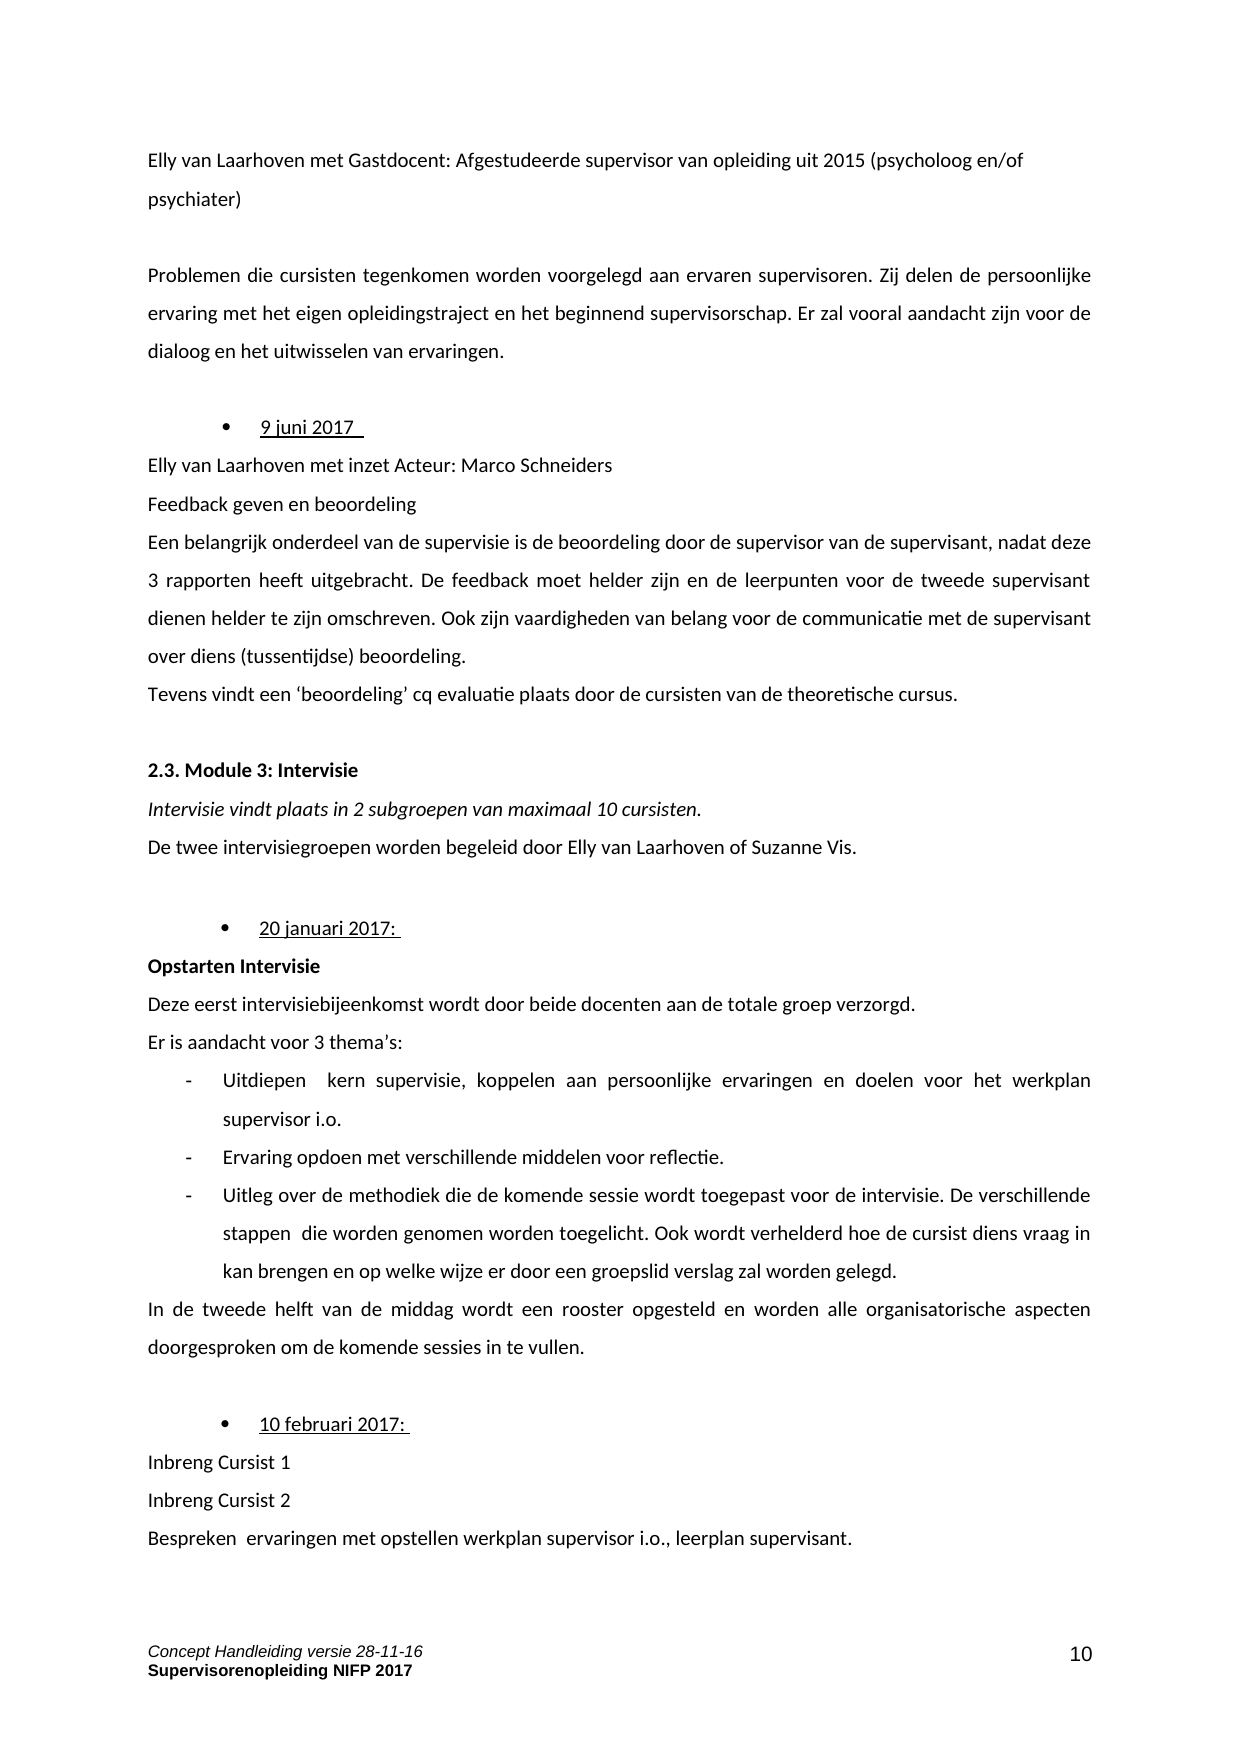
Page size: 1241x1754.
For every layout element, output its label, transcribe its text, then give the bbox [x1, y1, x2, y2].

text Elly van Laarhoven met inzet Acteur: Marco Schneiders [148, 453, 1093, 478]
text Er is aandacht voor 3 thema’s: [148, 1029, 1093, 1055]
text Inbreng Cursist 1 [148, 1449, 1093, 1474]
list 20 januari 2017: [221, 915, 1093, 941]
text In de tweede helft van de middag wordt een rooster opgesteld en worden alle organisatorische aspecten doorgesproken om de komende sessies in te vullen. [148, 1296, 1093, 1360]
text Inbreng Cursist 2 [148, 1487, 1093, 1512]
text Tevens vindt een ‘beoordeling’ cq evaluatie plaats door de cursisten van de theoretische cursus. [148, 681, 1093, 707]
list 10 februari 2017: [221, 1411, 1093, 1436]
list Uitleg over de methodiek die de komende sessie wordt toegepast voor de intervisie. De verschillende stappen die worden genomen worden toegelicht. Ook wordt verhelderd hoe de cursist diens vraag in kan brengen en op welke wijze er door een groepslid verslag zal worden gelegd. [185, 1182, 1093, 1284]
text 2.3. Module 3: Intervisie [148, 758, 1093, 783]
text Een belangrijk onderdeel van de supervisie is de beoordeling door de supervisor van de supervisant, nadat deze 3 rapporten heeft uitgebracht. De feedback moet helder zijn en de leerpunten voor de tweede supervisant dienen helder te zijn omschreven. Ook zijn vaardigheden van belang voor de communicatie met de supervisant over diens (tussentijdse) beoordeling. [148, 529, 1093, 669]
text De twee intervisiegroepen worden begeleid door Elly van Laarhoven of Suzanne Vis. [148, 834, 1093, 859]
text Problemen die cursisten tegenkomen worden voorgelegd aan ervaren supervisoren. Zij delen de persoonlijke ervaring met het eigen opleidingstraject en het beginnend supervisorschap. Er zal vooral aandacht zijn voor de dialoog en het uitwisselen van ervaringen. [148, 262, 1093, 364]
list 9 juni 2017 [223, 414, 1093, 440]
text Elly van Laarhoven met Gastdocent: Afgestudeerde supervisor van opleiding uit 2015 (psycholoog en/of psychiater) [148, 148, 1093, 211]
text Deze eerst intervisiebijeenkomst wordt door beide docenten aan de totale groep verzorgd. [148, 991, 1093, 1017]
list Uitdiepen kern supervisie, koppelen aan persoonlijke ervaringen en doelen voor het werkplan supervisor i.o. [185, 1068, 1093, 1131]
text Opstarten Intervisie [148, 953, 1093, 979]
text Feedback geven en beoordeling [148, 491, 1093, 516]
text Bespreken ervaringen met opstellen werkplan supervisor i.o., leerplan supervisant. [148, 1525, 1093, 1551]
list Ervaring opdoen met verschillende middelen voor reflectie. [185, 1144, 1093, 1169]
text Intervisie vindt plaats in 2 subgroepen van maximaal 10 cursisten. [148, 796, 1093, 821]
